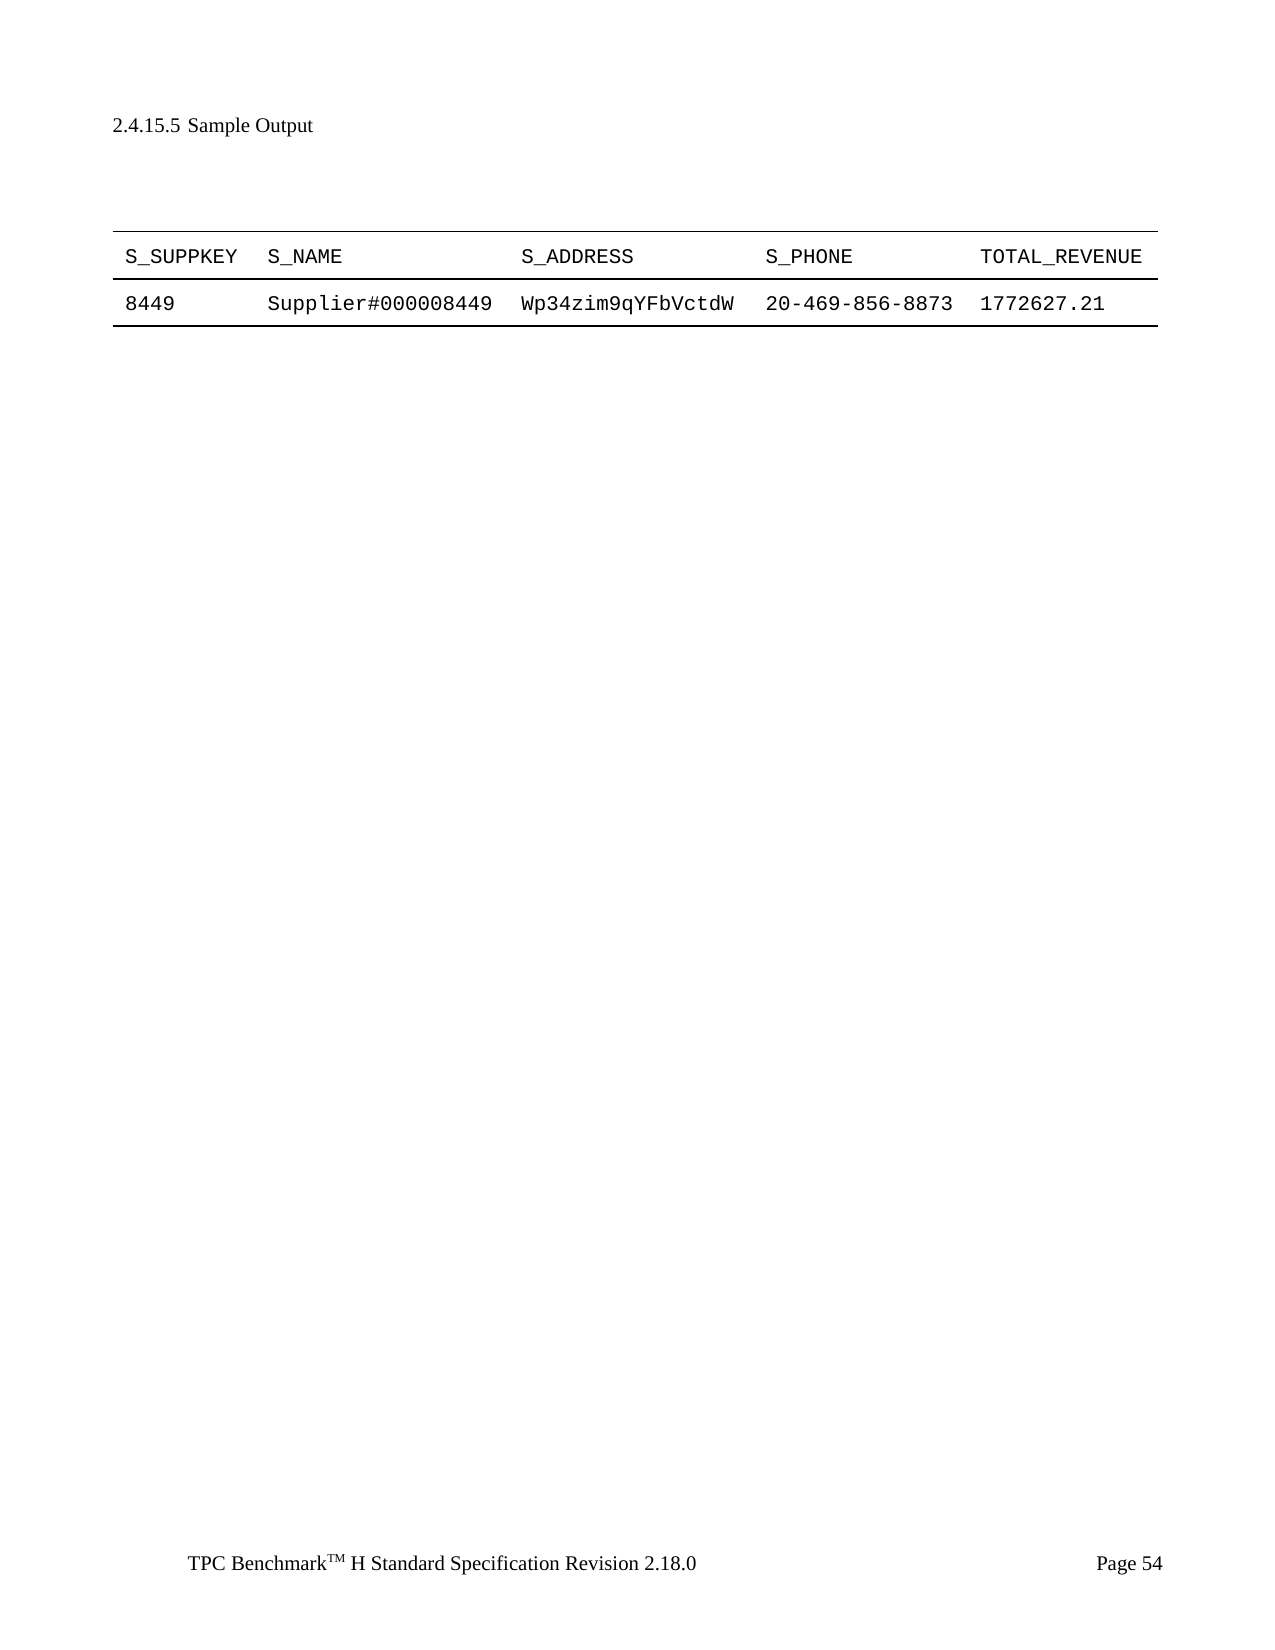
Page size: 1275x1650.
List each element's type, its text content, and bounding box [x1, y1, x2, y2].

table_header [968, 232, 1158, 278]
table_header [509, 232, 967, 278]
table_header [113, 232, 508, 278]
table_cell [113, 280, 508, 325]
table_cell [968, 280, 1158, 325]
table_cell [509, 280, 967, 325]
subtitle Sample Output [112, 112, 1162, 137]
